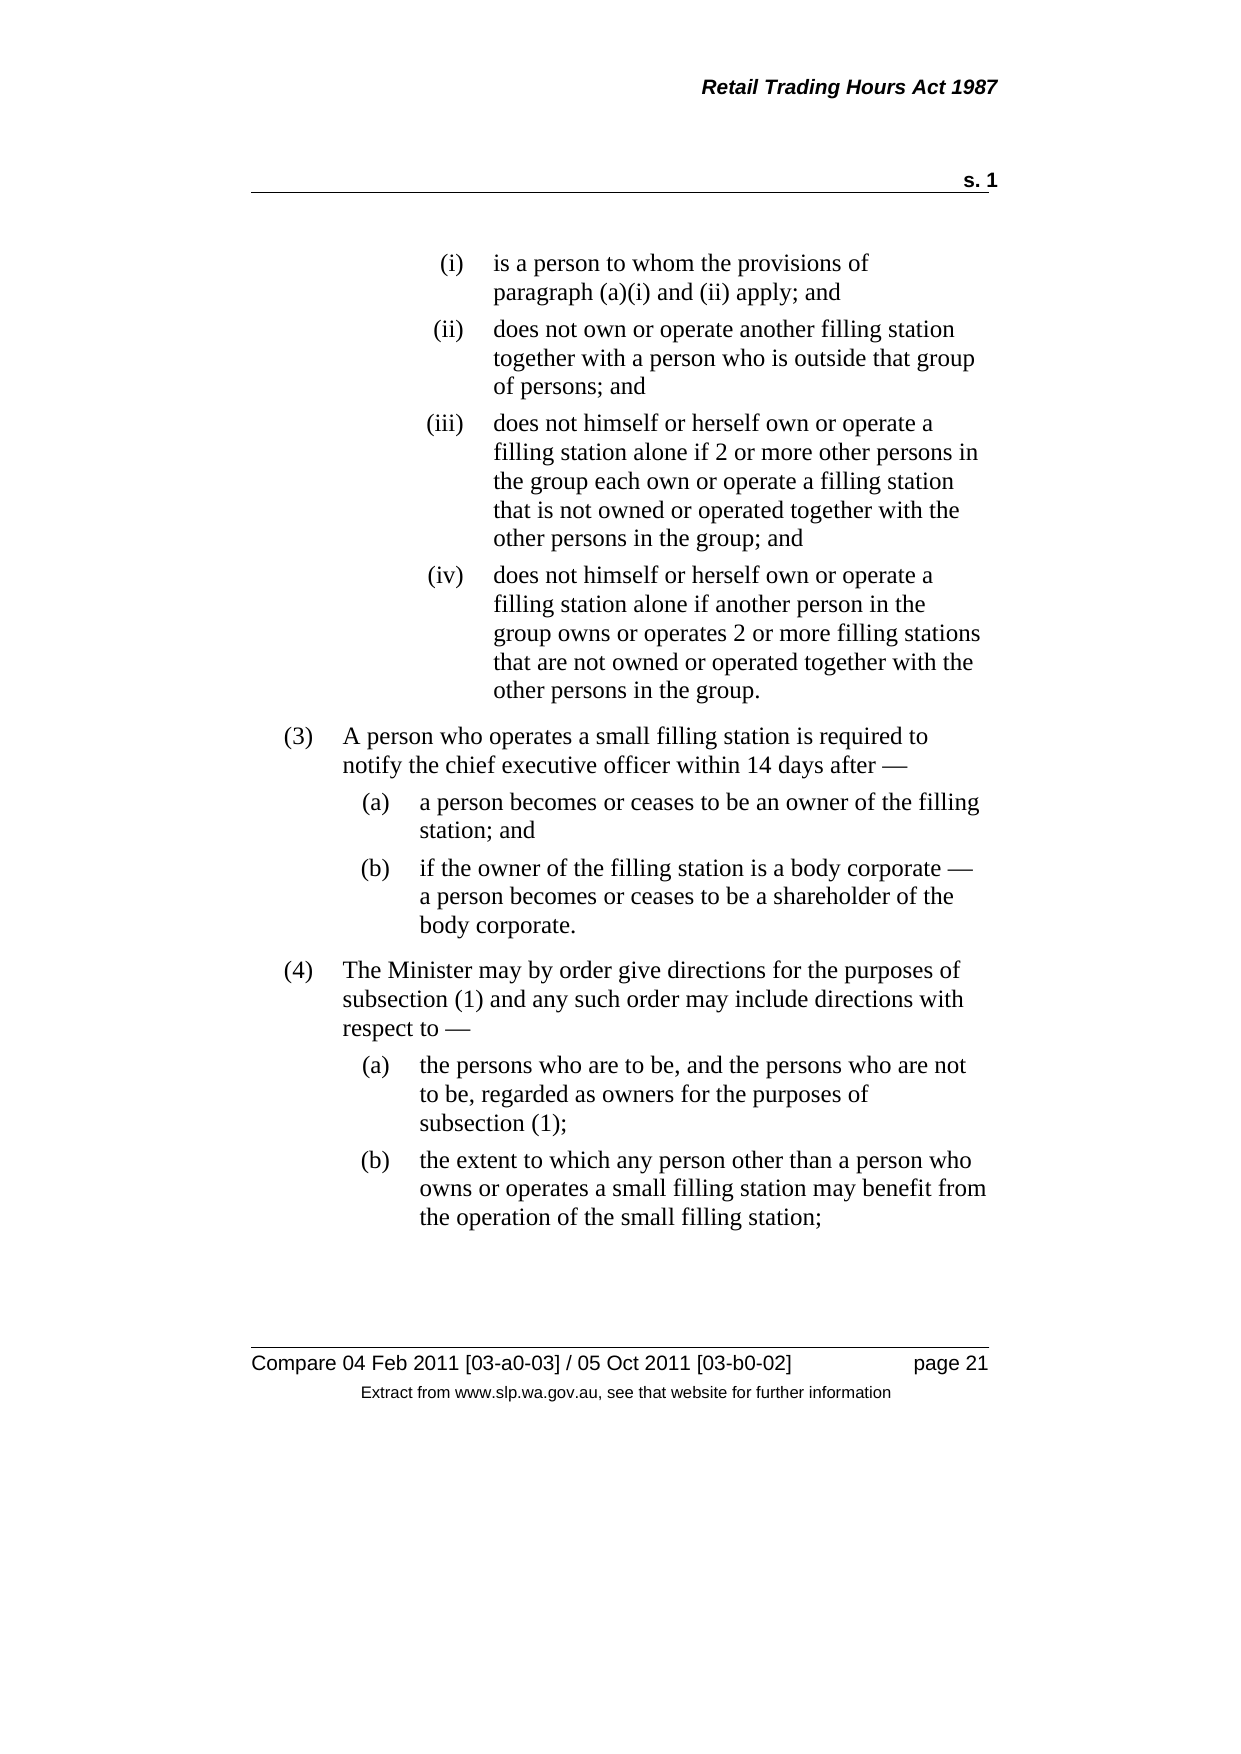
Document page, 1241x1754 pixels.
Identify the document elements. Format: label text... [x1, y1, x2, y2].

text (a) the persons who are to be, and the persons who are not to be, regarded as owners for the purposes of subsection (1); [251, 1050, 989, 1136]
text (ii) does not own or operate another filling station together with a person who is outside that group of persons; and [251, 314, 989, 400]
text (b) if the owner of the filling station is a body corporate — a person becomes or ceases to be a shareholder of the body corporate. [251, 853, 989, 939]
text (3) A person who operates a small filling station is required to notify the chief executive officer within 14 days after — [251, 721, 989, 778]
text (i) is a person to whom the provisions of paragraph (a)(i) and (ii) apply; and [251, 248, 989, 306]
text (a) a person becomes or ceases to be an owner of the filling station; and [251, 787, 989, 844]
text (iii) does not himself or herself own or operate a filling station alone if 2 or more other persons in the group each own or operate a filling station that is not owned or operated together with the other persons in the group; and [251, 408, 989, 552]
text (iv) does not himself or herself own or operate a filling station alone if another person in the group owns or operates 2 or more filling stations that are not owned or operated together with the other persons in the group. [251, 561, 989, 704]
text (b) the extent to which any person other than a person who owns or operates a small filling station may benefit from the operation of the small filling station; [251, 1145, 989, 1231]
text (4) The Minister may by order give directions for the purposes of subsection (1) and any such order may include directions with respect to — [251, 956, 989, 1042]
